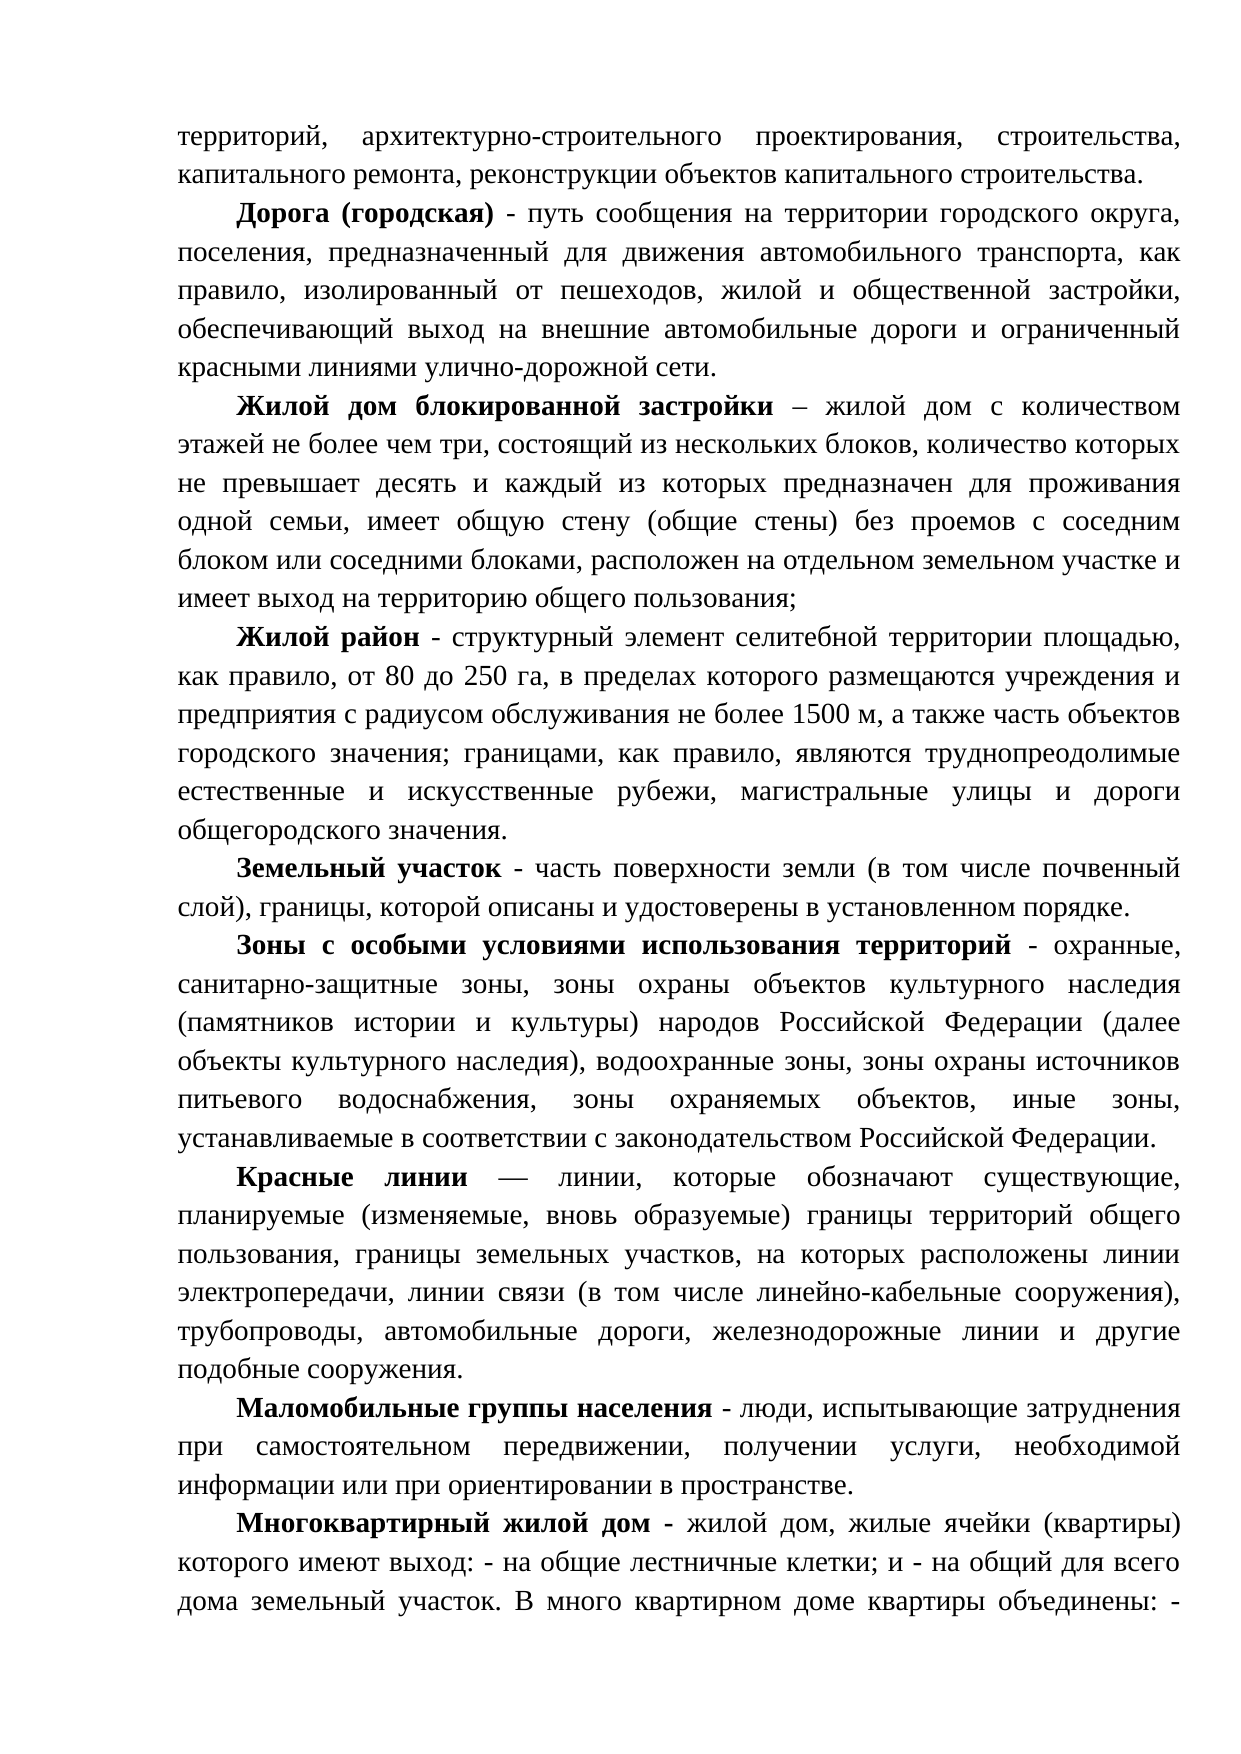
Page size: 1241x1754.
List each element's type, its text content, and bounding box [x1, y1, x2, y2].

text Земельный участок - часть поверхности земли (в том числе почвенный слой), границы, которой описаны и удостоверены в установленном порядке. [177, 850, 1181, 922]
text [177, 118, 1181, 190]
text Жилой дом блокированной застройки – жилой дом с количеством этажей не более чем три, состоящий из нескольких блоков, количество которых не превышает десять и каждый из которых предназначен для проживания одной семьи, имеет общую стену (общие стены) без проемов с соседним блоком или соседними блоками, расположен на отдельном земельном участке и имеет выход на территорию общего пользования; [177, 388, 1181, 614]
text Жилой район - структурный элемент селитебной территории площадью, как правило, от 80 до , в пределах которого размещаются учреждения и предприятия с радиусом обслуживания не более , а также часть объектов городского значения; границами, как правило, являются труднопреодолимые естественные и искусственные рубежи, магистральные улицы и дороги общегородского значения. [177, 619, 1181, 845]
text Красные линии — линии, которые обозначают существующие, планируемые (изменяемые, вновь образуемые) границы территорий общего пользования, границы земельных участков, на которых расположены линии электропередачи, линии связи (в том числе линейно-кабельные сооружения), трубопроводы, автомобильные дороги, железнодорожные линии и другие подобные сооружения. [177, 1159, 1181, 1385]
text Зоны с особыми условиями использования территорий - охранные, санитарно-защитные зоны, зоны охраны объектов культурного наследия (памятников истории и культуры) народов Российской Федерации (далее объекты культурного наследия), водоохранные зоны, зоны охраны источников питьевого водоснабжения, зоны охраняемых объектов, иные зоны, устанавливаемые в соответствии с законодательством Российской Федерации. [177, 927, 1181, 1154]
text Дорога (городская) - путь сообщения на территории городского округа, поселения, предназначенный для движения автомобильного транспорта, как правило, изолированный от пешеходов, жилой и общественной застройки, обеспечивающий выход на внешние автомобильные дороги и ограниченный красными линиями улично-дорожной сети. [177, 195, 1181, 383]
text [177, 1506, 1181, 1616]
text Маломобильные группы населения - люди, испытывающие затруднения при самостоятельном передвижении, получении услуги, необходимой информации или при ориентировании в пространстве. [177, 1390, 1181, 1501]
